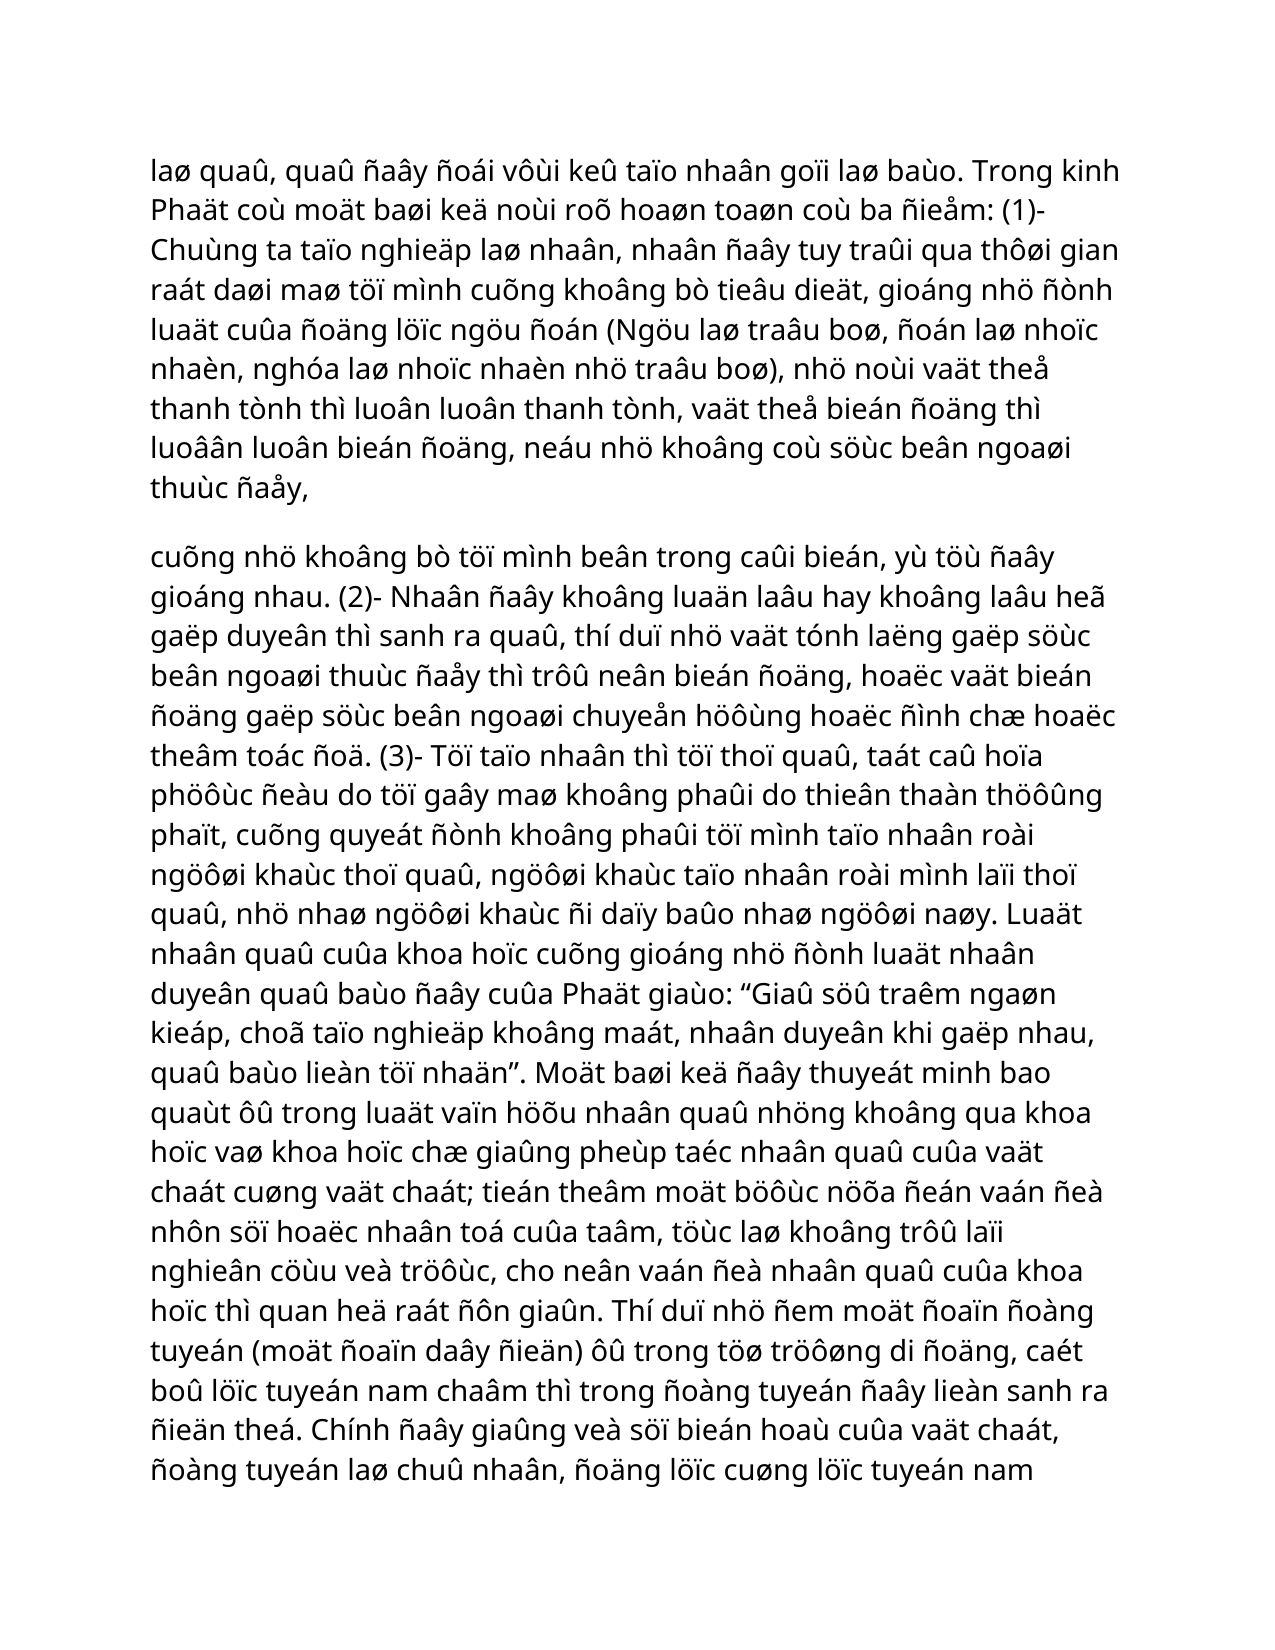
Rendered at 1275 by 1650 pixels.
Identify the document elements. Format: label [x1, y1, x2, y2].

text [150, 150, 1125, 507]
text [150, 536, 1125, 1489]
